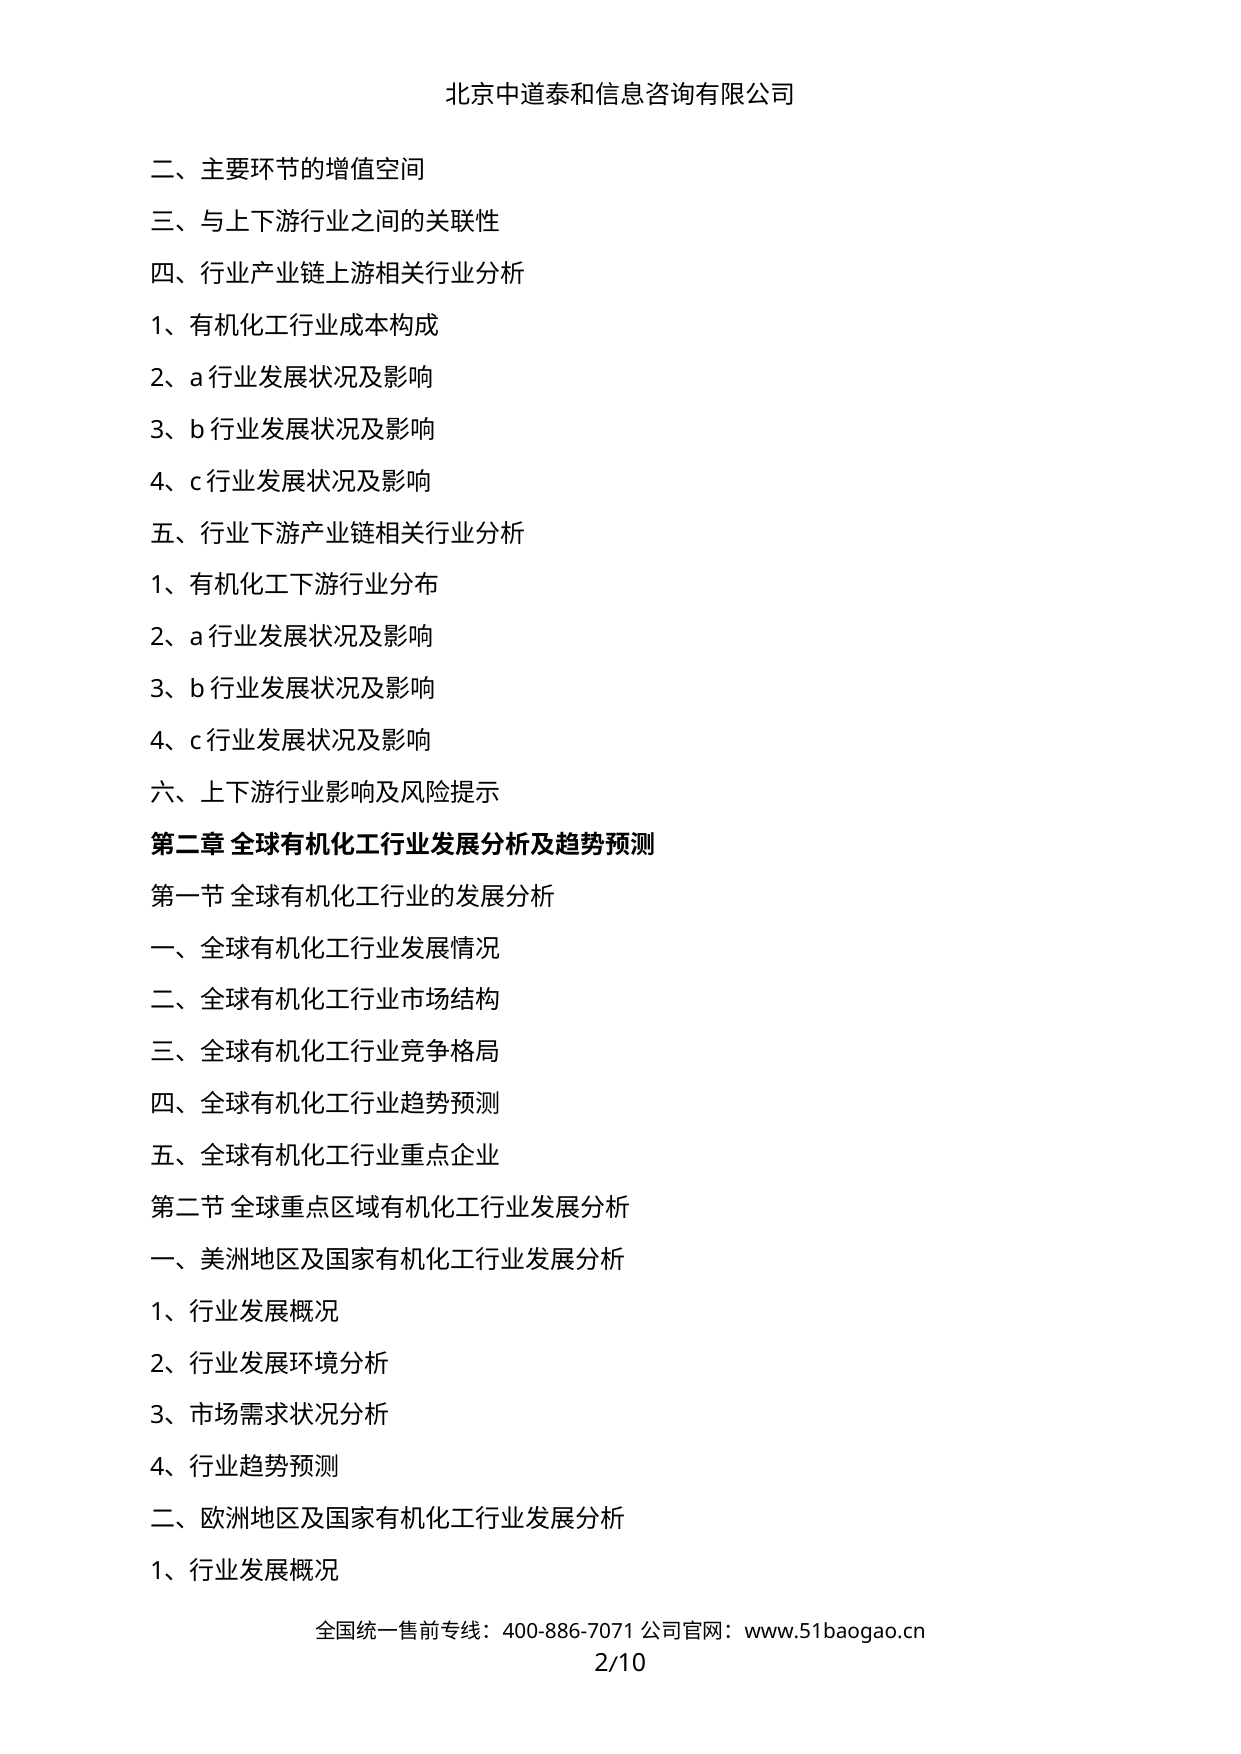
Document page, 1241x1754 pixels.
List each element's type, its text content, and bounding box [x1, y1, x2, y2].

text 1、有机化工下游行业分布 [150, 565, 1090, 601]
text 4、c行业发展状况及影响 [150, 461, 1090, 497]
text 4、c行业发展状况及影响 [150, 721, 1090, 757]
text 一、美洲地区及国家有机化工行业发展分析 [150, 1239, 1090, 1276]
text 三、全球有机化工行业竞争格局 [150, 1032, 1090, 1068]
text 四、行业产业链上游相关行业分析 [150, 254, 1090, 290]
text 三、与上下游行业之间的关联性 [150, 202, 1090, 238]
text 1、行业发展概况 [150, 1551, 1090, 1587]
text 二、主要环节的增值空间 [150, 150, 1090, 186]
text 五、行业下游产业链相关行业分析 [150, 513, 1090, 549]
text 二、全球有机化工行业市场结构 [150, 980, 1090, 1016]
text 3、b行业发展状况及影响 [150, 669, 1090, 705]
text 二、欧洲地区及国家有机化工行业发展分析 [150, 1499, 1090, 1535]
text 第二章 全球有机化工行业发展分析及趋势预测 [150, 824, 1090, 861]
text 2、行业发展环境分析 [150, 1343, 1090, 1379]
text 1、有机化工行业成本构成 [150, 306, 1090, 342]
text 4、行业趋势预测 [150, 1447, 1090, 1483]
text 第二节 全球重点区域有机化工行业发展分析 [150, 1187, 1090, 1224]
text 2、a行业发展状况及影响 [150, 617, 1090, 653]
text 3、市场需求状况分析 [150, 1395, 1090, 1431]
text 四、全球有机化工行业趋势预测 [150, 1084, 1090, 1120]
text 2、a行业发展状况及影响 [150, 357, 1090, 394]
text 一、全球有机化工行业发展情况 [150, 928, 1090, 964]
text 第一节 全球有机化工行业的发展分析 [150, 876, 1090, 912]
text 1、行业发展概况 [150, 1291, 1090, 1327]
text 3、b行业发展状况及影响 [150, 409, 1090, 446]
text 六、上下游行业影响及风险提示 [150, 772, 1090, 809]
text 五、全球有机化工行业重点企业 [150, 1136, 1090, 1172]
